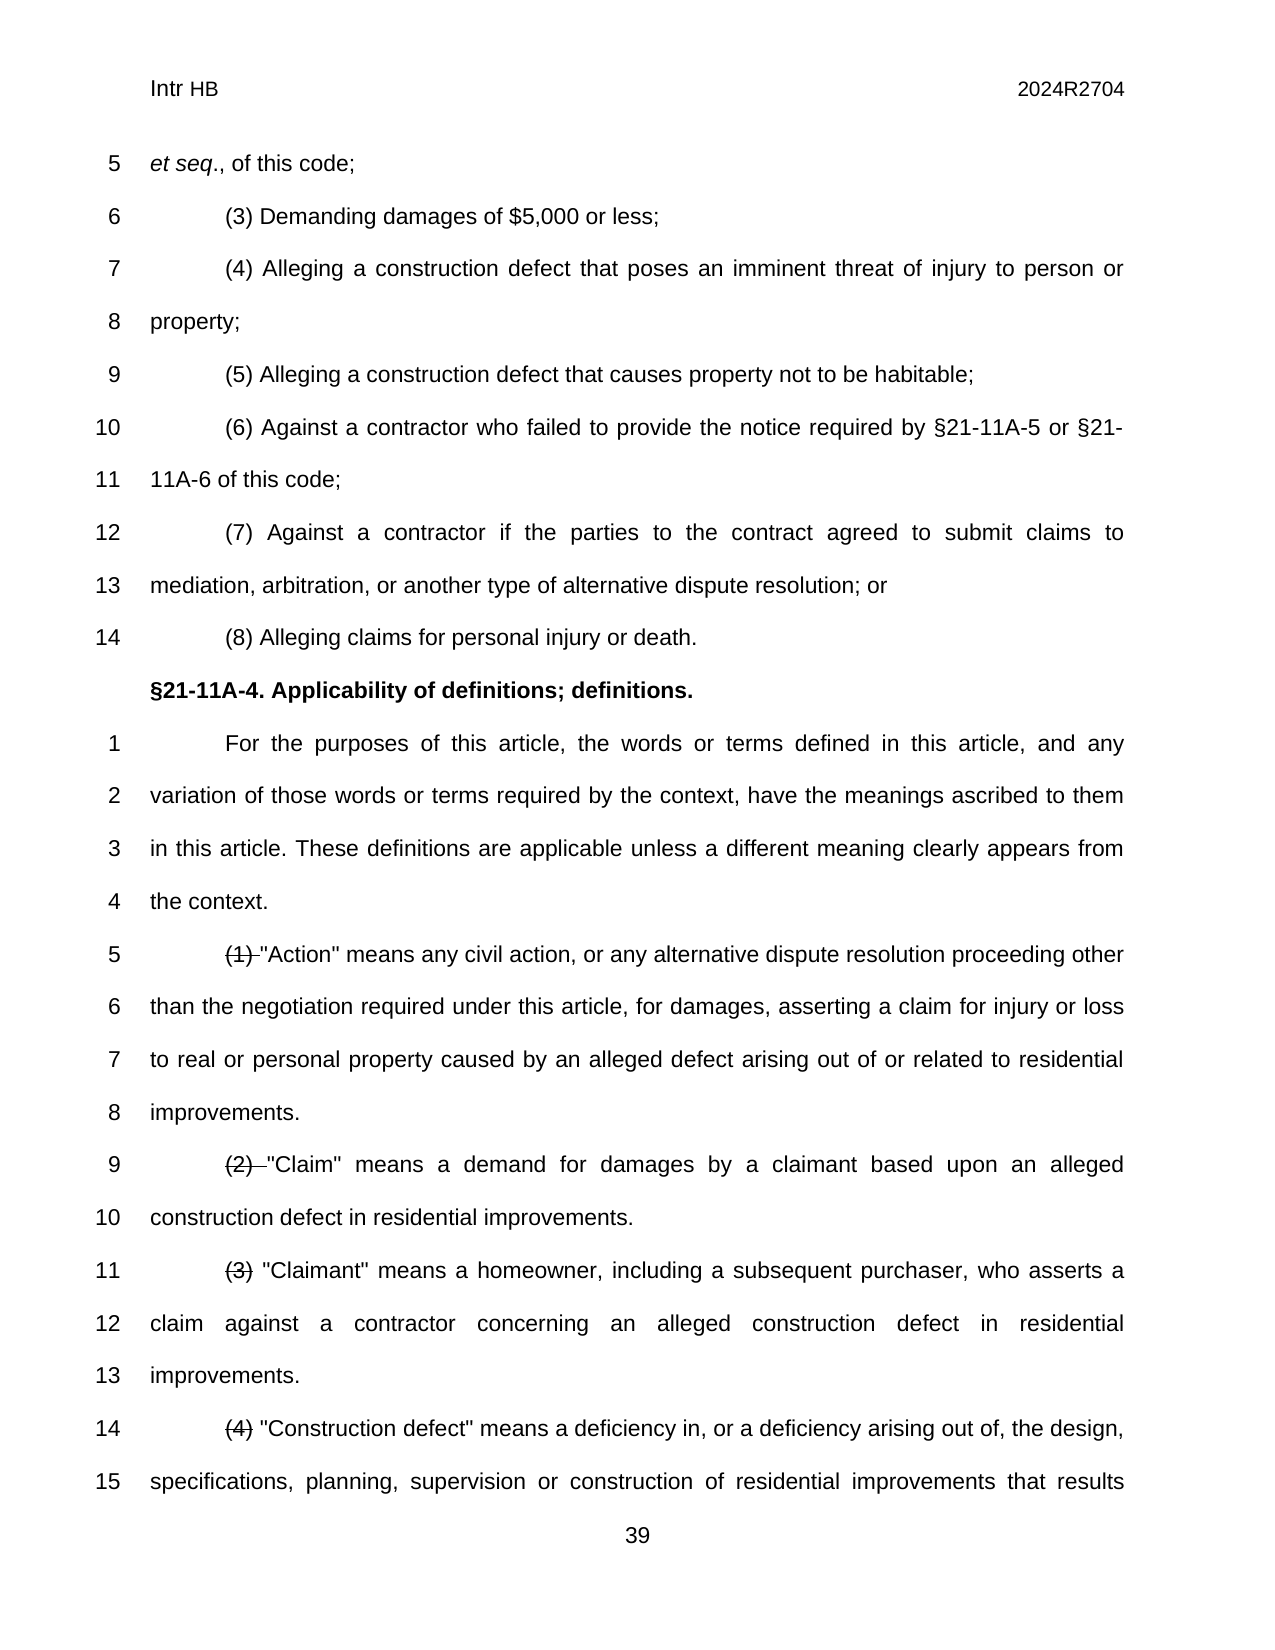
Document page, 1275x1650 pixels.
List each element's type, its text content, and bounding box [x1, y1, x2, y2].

text (6) Against a contractor who failed to provide the notice required by §21-11A-5 or §21-11A-6 of this code; [150, 413, 1125, 493]
text (1) "Action" means any civil action, or any alternative dispute resolution proceeding other than the negotiation required under this article, for damages, asserting a claim for injury or loss to real or personal property caused by an alleged defect arising out of or related to residential improvements. [150, 941, 1125, 1125]
subtitle §21-11A-4. Applicability of definitions; definitions. [150, 677, 1125, 703]
text (8) Alleging claims for personal injury or death. [150, 624, 1125, 651]
text (4) Alleging a construction defect that poses an imminent threat of injury to person or property; [150, 255, 1125, 334]
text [150, 150, 1125, 176]
text (3) "Claimant" means a homeowner, including a subsequent purchaser, who asserts a claim against a contractor concerning an alleged construction defect in residential improvements. [150, 1257, 1125, 1389]
text For the purposes of this article, the words or terms defined in this article, and any variation of those words or terms required by the context, have the meanings ascribed to them in this article. These definitions are applicable unless a different meaning clearly appears from the context. [150, 730, 1125, 914]
text (5) Alleging a construction defect that causes property not to be habitable; [150, 361, 1125, 387]
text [150, 1415, 1125, 1494]
text (7) Against a contractor if the parties to the contract agreed to submit claims to mediation, arbitration, or another type of alternative dispute resolution; or [150, 519, 1125, 598]
text (3) Demanding damages of $5,000 or less; [150, 203, 1125, 229]
text (2) "Claim" means a demand for damages by a claimant based upon an alleged construction defect in residential improvements. [150, 1151, 1125, 1231]
